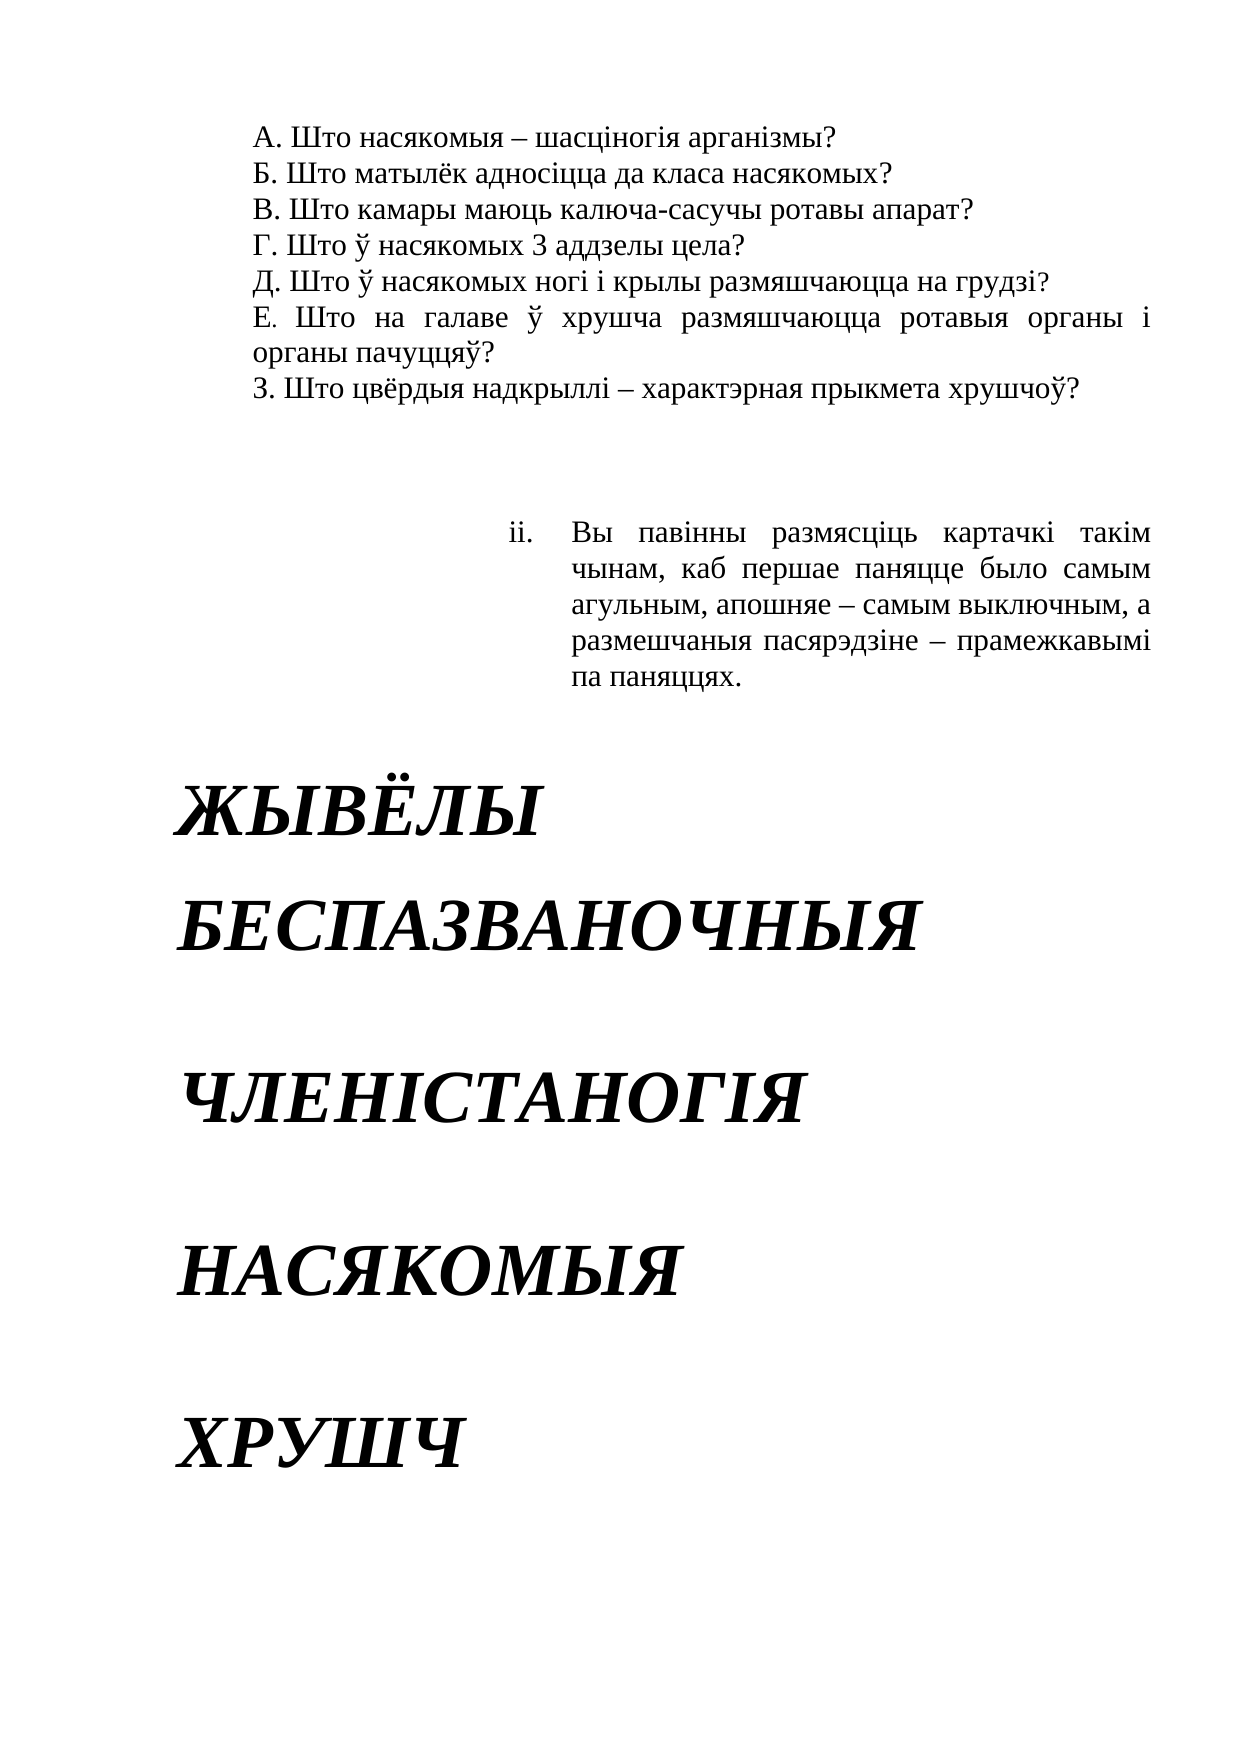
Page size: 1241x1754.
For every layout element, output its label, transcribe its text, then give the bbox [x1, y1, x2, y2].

text Б. Што матылёк адносіцца да класа насякомых? [252, 154, 1152, 190]
list Вы павінны размясціць картачкі такім чынам, каб першае паняцце было самым агульным, апошняе – самым выключным, а размешчаныя пасярэдзіне – прамежкавымі па паняццях. [533, 513, 1152, 693]
text Г. Што ў насякомых 3 аддзелы цела? [252, 226, 1152, 262]
text БЕСПАЗВАНОЧНЫЯ [177, 880, 1152, 966]
text В. Што камары маюць калюча-сасучы ротавы апарат? [252, 190, 1152, 226]
text ЧЛЕНІСТАНОГІЯ [177, 1052, 1152, 1139]
text ХРУШЧ [177, 1397, 1152, 1484]
text Д. Што ў насякомых ногі і крылы размяшчаюцца на грудзі? [252, 262, 1152, 298]
text Е. Што на галаве ў хрушча размяшчаюцца ротавыя органы і органы пачуццяў? [252, 298, 1152, 370]
text ЖЫВЁЛЫ [177, 765, 1152, 851]
text А. Што насякомыя – шасціногія арганізмы? [252, 118, 1152, 154]
text З. Што цвёрдыя надкрыллі – характэрная прыкмета хрушчоў? [252, 370, 1152, 406]
text НАСЯКОМЫЯ [177, 1225, 1152, 1311]
